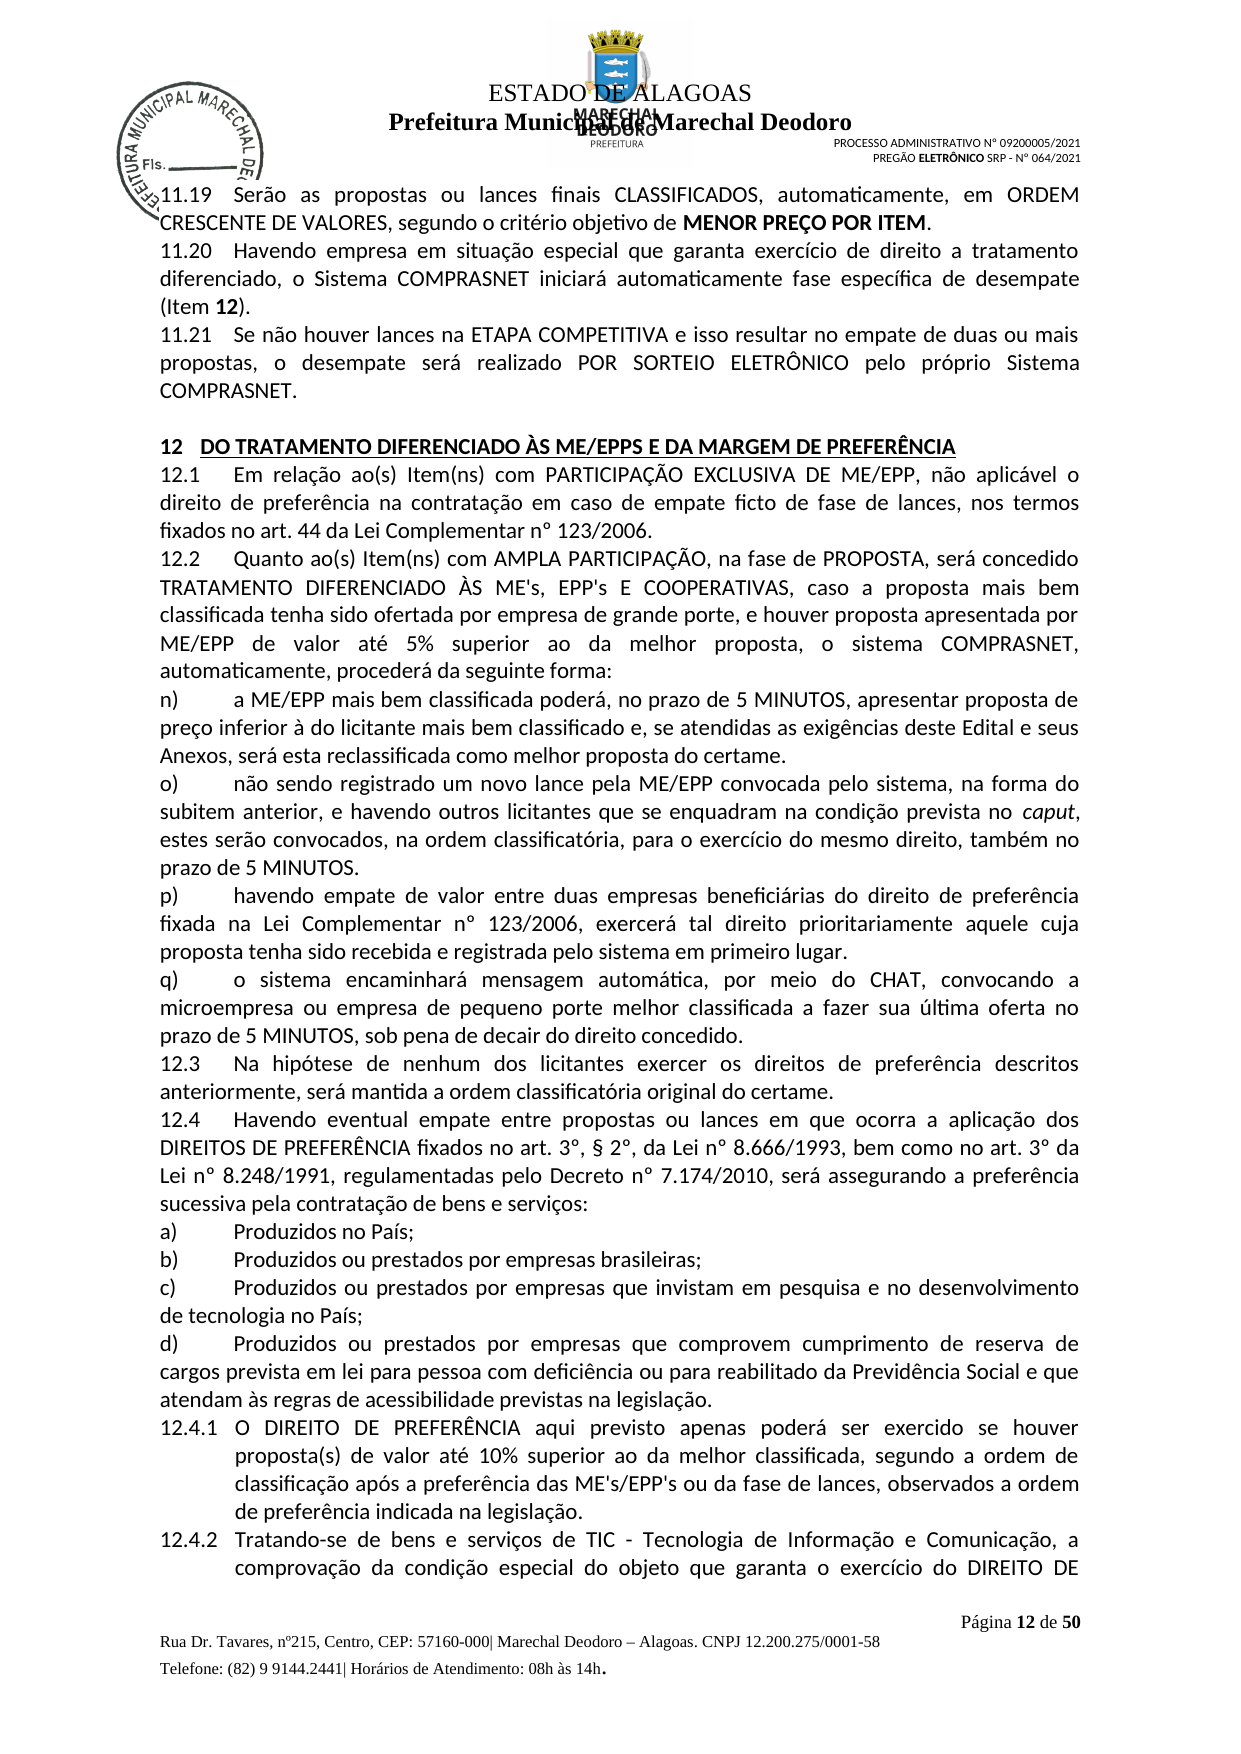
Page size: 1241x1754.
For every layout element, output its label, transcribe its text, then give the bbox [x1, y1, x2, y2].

list a ME/EPP mais bem classificada poderá, no prazo de 5 MINUTOS, apresentar proposta de preço inferior à do licitante mais bem classificado e, se atendidas as exigências deste Edital e seus Anexos, será esta reclassificada como melhor proposta do certame. [159, 685, 1081, 769]
list Serão as propostas ou lances finais CLASSIFICADOS, automaticamente, em ORDEM CRESCENTE DE VALORES, segundo o critério objetivo de MENOR PREÇO POR ITEM. [159, 180, 1081, 236]
list Produzidos no País; [159, 1217, 1081, 1245]
list Havendo eventual empate entre propostas ou lances em que ocorra a aplicação dos DIREITOS DE PREFERÊNCIA fixados no art. 3º, § 2º, da Lei nº 8.666/1993, bem como no art. 3º da Lei nº 8.248/1991, regulamentadas pelo Decreto nº 7.174/2010, será assegurando a preferência sucessiva pela contratação de bens e serviços: [159, 1105, 1081, 1217]
picture [546, 19, 695, 168]
list Em relação ao(s) Item(ns) com PARTICIPAÇÃO EXCLUSIVA DE ME/EPP, não aplicável o direito de preferência na contratação em caso de empate ficto de fase de lances, nos termos fixados no art. 44 da Lei Complementar nº 123/2006. [159, 461, 1081, 544]
list não sendo registrado um novo lance pela ME/EPP convocada pelo sistema, na forma do subitem anterior, e havendo outros licitantes que se enquadram na condição prevista no caput, estes serão convocados, na ordem classificatória, para o exercício do mesmo direito, também no prazo de 5 MINUTOS. [159, 769, 1081, 881]
list O DIREITO DE PREFERÊNCIA aqui previsto apenas poderá ser exercido se houver proposta(s) de valor até 10% superior ao da melhor classificada, segundo a ordem de classificação após a preferência das ME's/EPP's ou da fase de lances, observados a ordem de preferência indicada na legislação. [159, 1413, 1081, 1525]
list Na hipótese de nenhum dos licitantes exercer os direitos de preferência descritos anteriormente, será mantida a ordem classificatória original do certame. [159, 1049, 1081, 1105]
picture [113, 79, 266, 230]
list Produzidos ou prestados por empresas brasileiras; [159, 1245, 1081, 1273]
list Havendo empresa em situação especial que garanta exercício de direito a tratamento diferenciado, o Sistema COMPRASNET iniciará automaticamente fase específica de desempate (Item 12). [159, 236, 1081, 320]
list havendo empate de valor entre duas empresas beneficiárias do direito de preferência fixada na Lei Complementar nº 123/2006, exercerá tal direito prioritariamente aquele cuja proposta tenha sido recebida e registrada pelo sistema em primeiro lugar. [159, 881, 1081, 965]
list Produzidos ou prestados por empresas que comprovem cumprimento de reserva de cargos prevista em lei para pessoa com deficiência ou para reabilitado da Previdência Social e que atendam às regras de acessibilidade previstas na legislação. [159, 1329, 1081, 1413]
list o sistema encaminhará mensagem automática, por meio do CHAT, convocando a microempresa ou empresa de pequeno porte melhor classificada a fazer sua última oferta no prazo de 5 MINUTOS, sob pena de decair do direito concedido. [159, 965, 1081, 1049]
list Se não houver lances na ETAPA COMPETITIVA e isso resultar no empate de duas ou mais propostas, o desempate será realizado POR SORTEIO ELETRÔNICO pelo próprio Sistema COMPRASNET. [159, 320, 1081, 404]
list Quanto ao(s) Item(ns) com AMPLA PARTICIPAÇÃO, na fase de PROPOSTA, será concedido TRATAMENTO DIFERENCIADO ÀS ME's, EPP's E COOPERATIVAS, caso a proposta mais bem classificada tenha sido ofertada por empresa de grande porte, e houver proposta apresentada por ME/EPP de valor até 5% superior ao da melhor proposta, o sistema COMPRASNET, automaticamente, procederá da seguinte forma: [159, 544, 1081, 685]
list Produzidos ou prestados por empresas que invistam em pesquisa e no desenvolvimento de tecnologia no País; [159, 1273, 1081, 1329]
subtitle DO TRATAMENTO DIFERENCIADO ÀS ME/EPPS E DA MARGEM DE PREFERÊNCIA [159, 432, 1081, 461]
